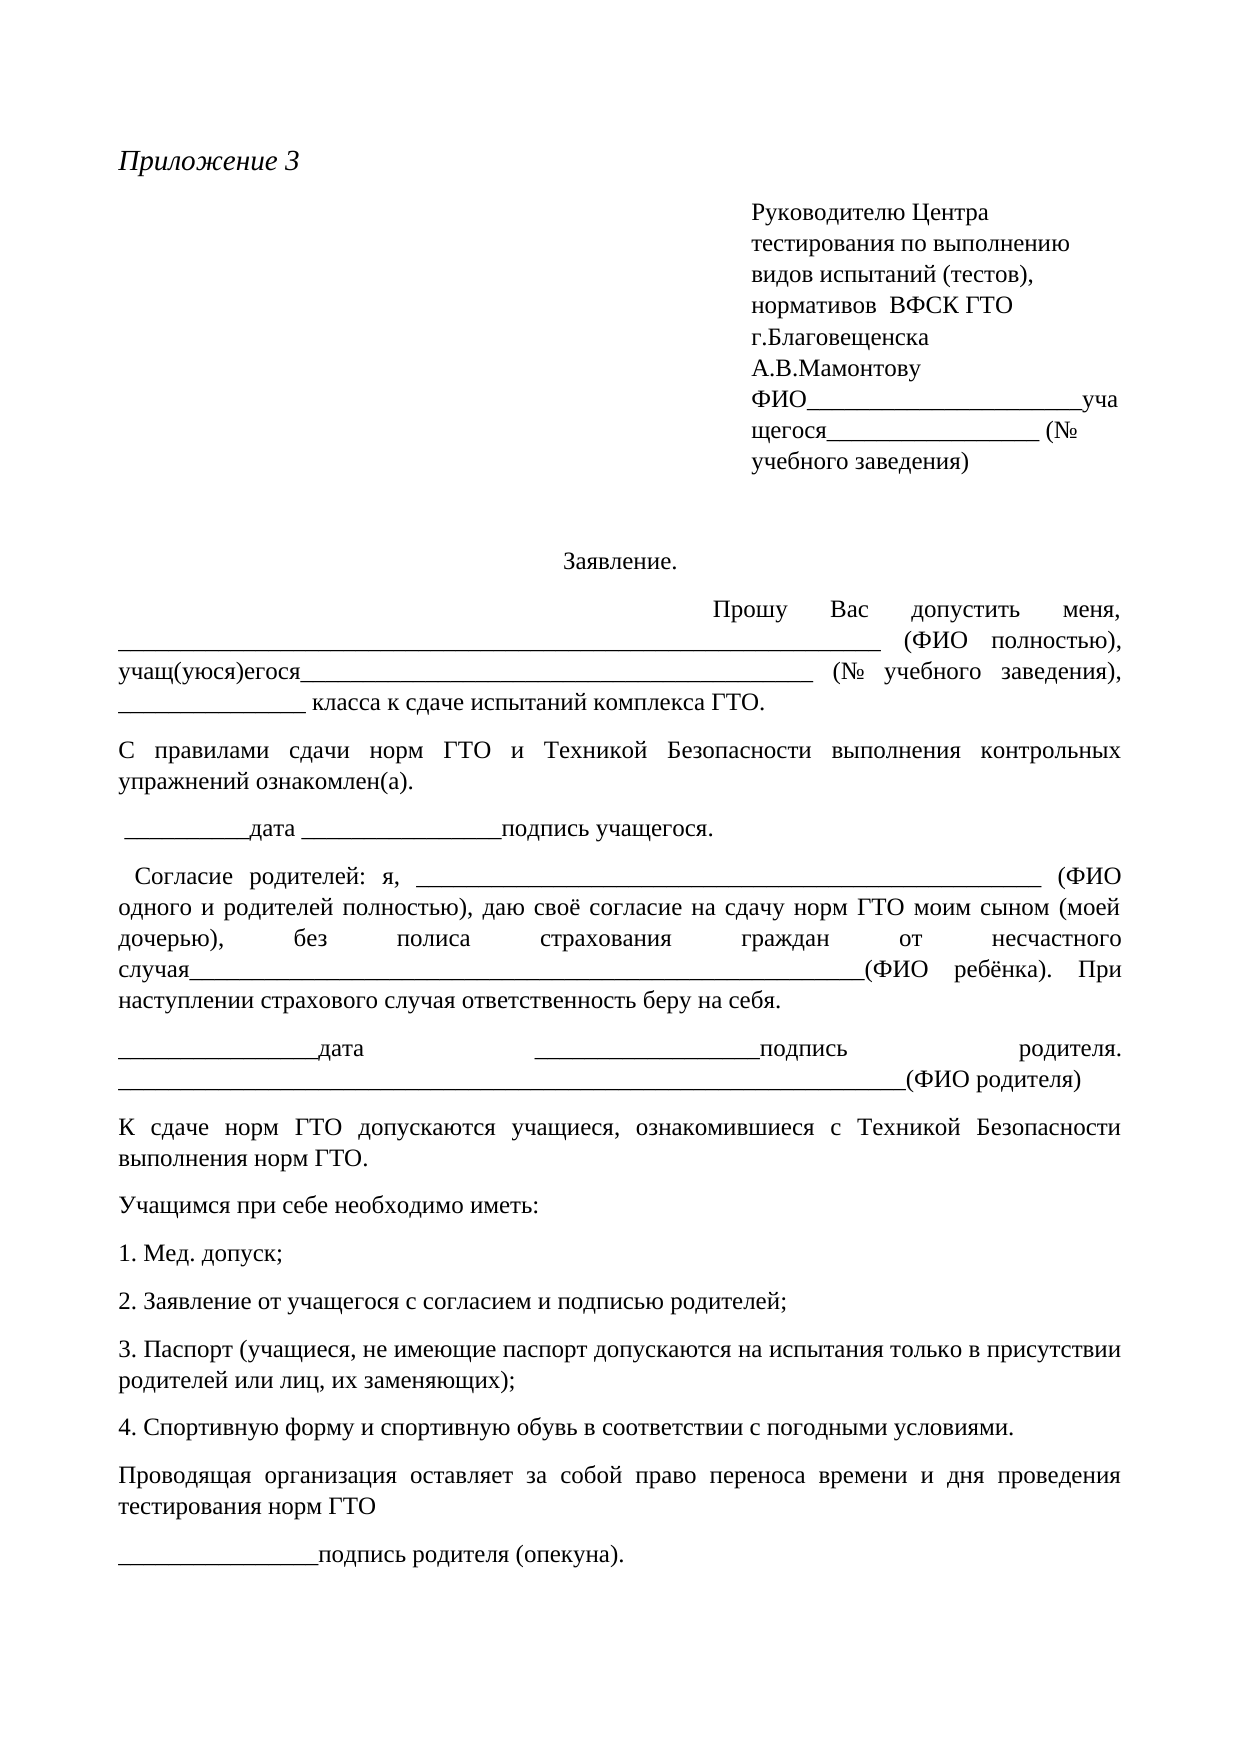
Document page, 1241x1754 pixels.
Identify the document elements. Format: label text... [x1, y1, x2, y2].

text Руководителю Центра тестирования по выполнению видов испытаний (тестов), нормативов ВФСК ГТО г.Благовещенска А.В.Мамонтову ФИО______________________учащегося_________________ (№ учебного заведения) [751, 197, 1122, 474]
text 3. Паспорт (учащиеся, не имеющие паспорт допускаются на испытания только в присутствии родителей или лиц, их заменяющих); [118, 1334, 1122, 1393]
text Приложение 3 [118, 143, 1122, 177]
text Прошу Вас допустить меня, _____________________________________________________________ (ФИО полностью), учащ(уюся)егося_________________________________________ (№ учебного заведения), _______________ класса к сдаче испытаний комплекса ГТО. [118, 594, 1122, 716]
text __________дата ________________подпись учащегося. [118, 813, 1122, 842]
text 4. Спортивную форму и спортивную обувь в соответствии с погодными условиями. [118, 1412, 1122, 1441]
text Согласие родителей: я, __________________________________________________ (ФИО одного и родителей полностью), даю своё согласие на сдачу норм ГТО моим сыном (моей дочерью), без полиса страхования граждан от несчастного случая______________________________________________________(ФИО ребёнка). При наступлении страхового случая ответственность беру на себя. [118, 861, 1122, 1014]
text ________________дата __________________подпись родителя. _______________________________________________________________(ФИО родителя) [118, 1033, 1122, 1093]
text 2. Заявление от учащегося с согласием и подписью родителей; [118, 1286, 1122, 1315]
text Заявление. [118, 546, 1122, 575]
text С правилами сдачи норм ГТО и Техникой Безопасности выполнения контрольных упражнений ознакомлен(а). [118, 735, 1122, 794]
text К сдаче норм ГТО допускаются учащиеся, ознакомившиеся с Техникой Безопасности выполнения норм ГТО. [118, 1112, 1122, 1172]
text Проводящая организация оставляет за собой право переноса времени и дня проведения тестирования норм ГТО [118, 1460, 1122, 1520]
text 1. Мед. допуск; [118, 1238, 1122, 1267]
text Учащимся при себе необходимо иметь: [118, 1191, 1122, 1219]
text ________________подпись родителя (опекуна). [118, 1539, 1122, 1568]
